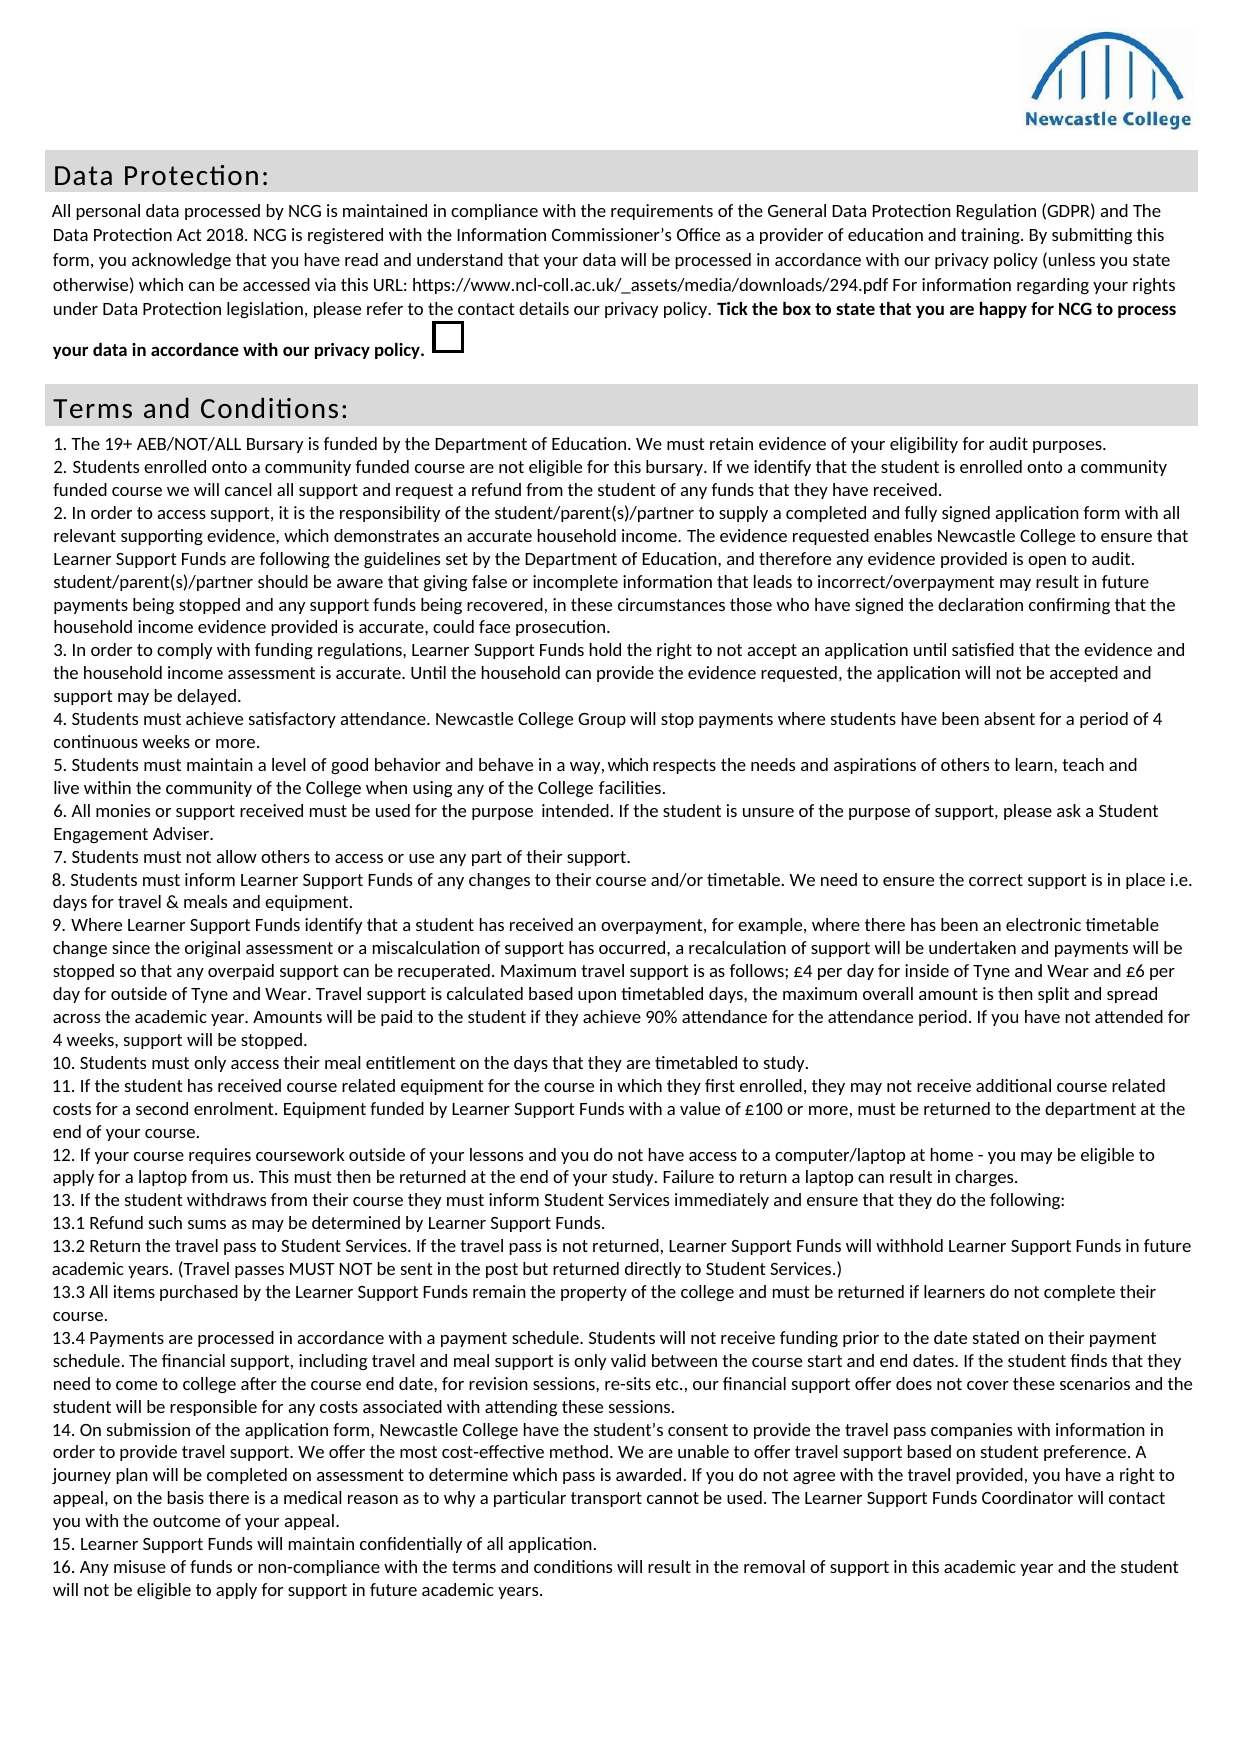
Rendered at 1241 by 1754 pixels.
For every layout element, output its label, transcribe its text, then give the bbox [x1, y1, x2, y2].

picture [1018, 28, 1194, 128]
table_header Data Protection: [45, 150, 1198, 192]
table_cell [45, 426, 1198, 1601]
table_cell Terms and Conditions: [45, 384, 1198, 426]
table_cell All personal data processed by NCG is maintained in compliance with the requirements of the General Data Protection Regulation (GDPR) and The Data Protection Act 2018. NCG is registered with the Information Commissioner’s Office as a provider of education and training. By submitting this form, you acknowledge that you have read and understand that your data will be processed in accordance with our privacy policy (unless you state otherwise) which can be accessed via this URL: https://www.ncl-coll.ac.uk/_assets/media/downloads/294.pdf For information regarding your rights under Data Protection legislation, please refer to the contact details our privacy policy. Tick the box to state that you are happy for NCG to process your data in accordance with our privacy policy. [45, 192, 1198, 384]
